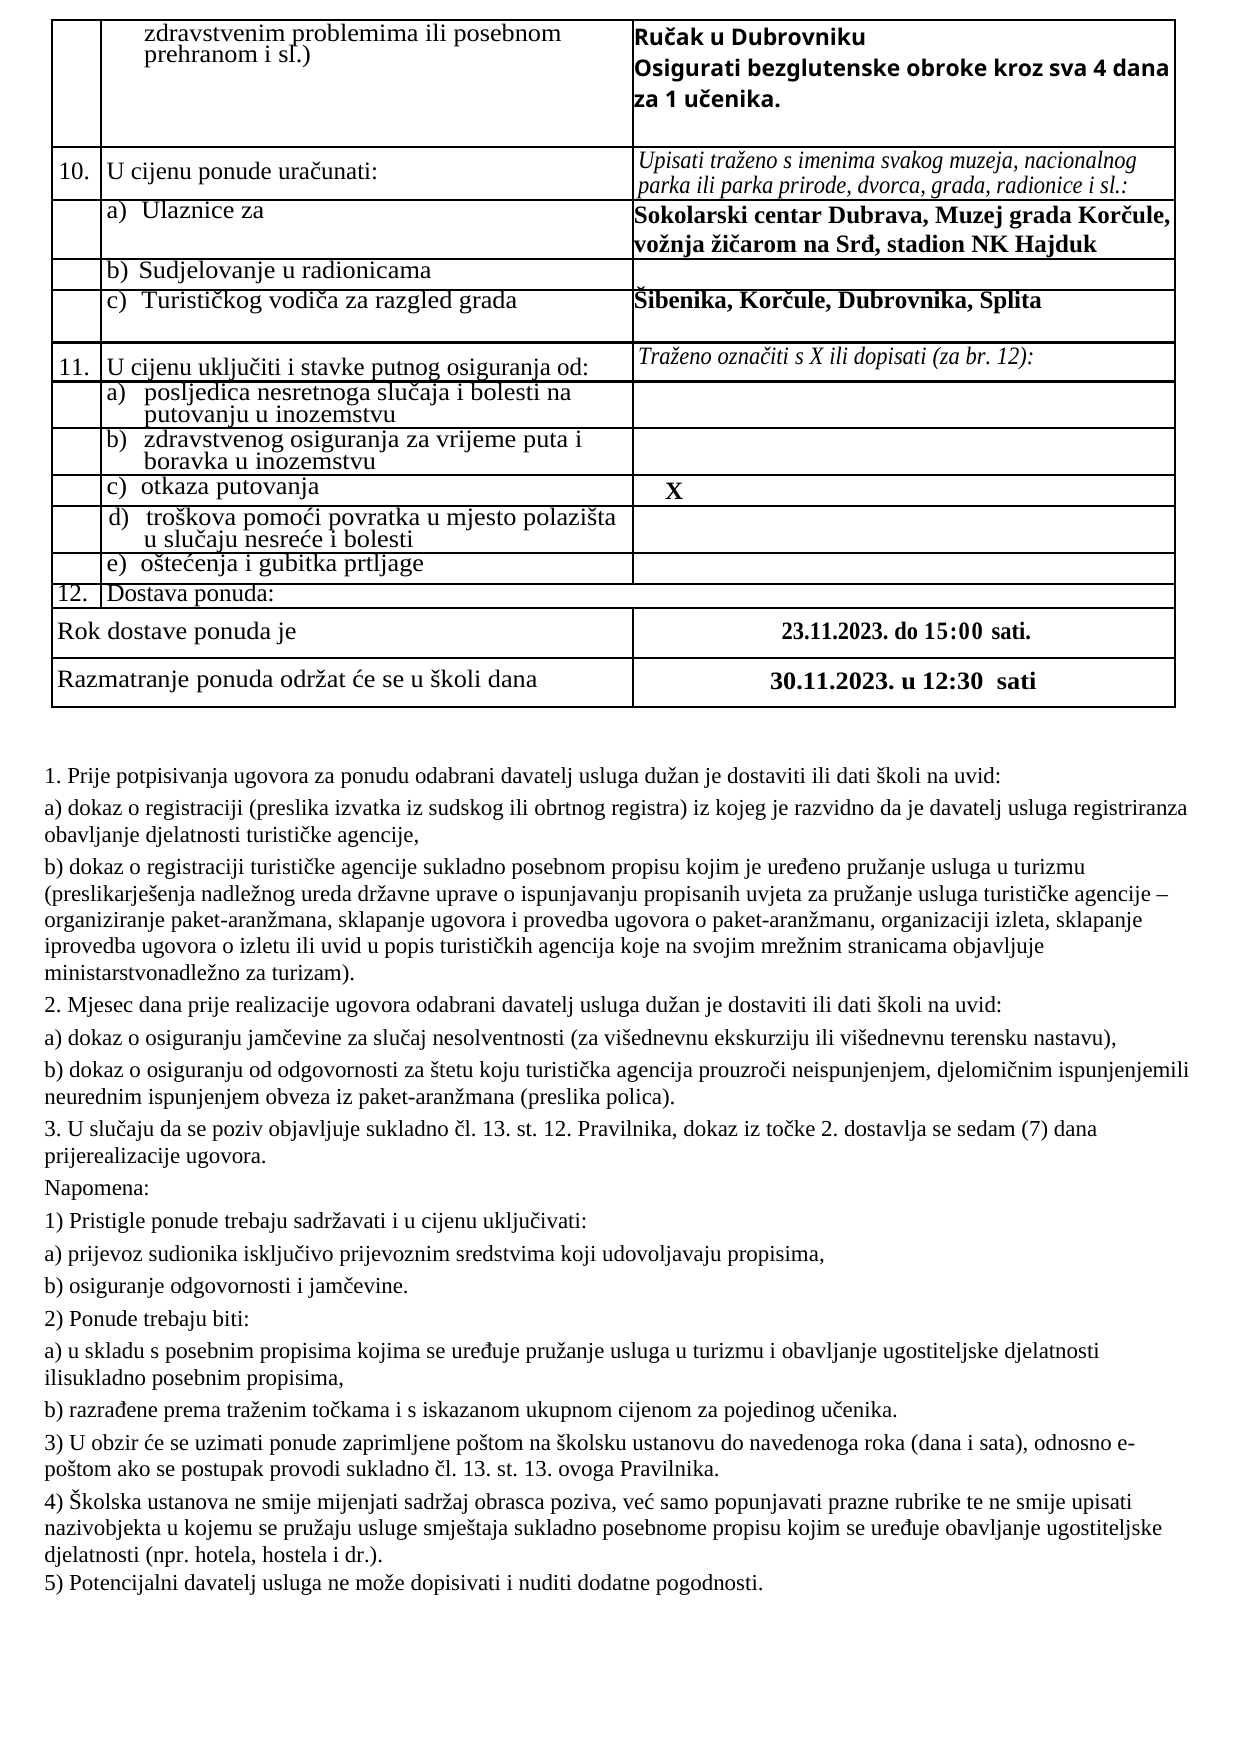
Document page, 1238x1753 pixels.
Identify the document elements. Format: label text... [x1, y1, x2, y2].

table_cell a) Ulaznice za [102, 201, 632, 258]
table_cell [53, 429, 100, 474]
table_cell [53, 476, 100, 505]
table_cell [53, 507, 100, 552]
table_cell Šibenika, Korčule, Dubrovnika, Splita [634, 291, 1174, 341]
text b) dokaz o osiguranju od odgovornosti za štetu koju turistička agencija prouzroči neispunjenjem, djelomičnim ispunjenjemili neurednim ispunjenjem obveza iz paket-aranžmana (preslika polica). [44, 1056, 1198, 1109]
text 3) U obzir će se uzimati ponude zaprimljene poštom na školsku ustanovu do navedenoga roka (dana i sata), odnosno e-poštom ako se postupak provodi sukladno čl. 13. st. 13. ovoga Pravilnika. [44, 1429, 1198, 1482]
table_cell [53, 554, 100, 583]
table_cell [53, 21, 100, 146]
text b) razrađene prema traženim točkama i s iskazanom ukupnom cijenom za pojedinog učenika. [44, 1396, 1198, 1423]
text b) dokaz o registraciji turističke agencije sukladno posebnom propisu kojim je uređeno pružanje usluga u turizmu (preslikarješenja nadležnog ureda državne uprave o ispunjavanju propisanih uvjeta za pružanje usluga turističke agencije –organiziranje paket-aranžmana, sklapanje ugovora i provedba ugovora o paket-aranžmanu, organizaciji izleta, sklapanje iprovedba ugovora o izletu ili uvid u popis turističkih agencija koje na svojim mrežnim stranicama objavljuje ministarstvonadležno za turizam). [44, 853, 1198, 985]
table_cell Dostava ponuda: [102, 585, 1174, 607]
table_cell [634, 21, 1174, 146]
text 1) Pristigle ponude trebaju sadržavati i u cijenu uključivati: [44, 1207, 1198, 1233]
table_cell c) Turističkog vodiča za razgled grada [102, 291, 632, 341]
table_cell U cijenu ponude uračunati: [102, 148, 632, 198]
table_cell Razmatranje ponuda održat će se u školi dana [53, 659, 632, 706]
text a) dokaz o osiguranju jamčevine za slučaj nesolventnosti (za višednevnu ekskurziju ili višednevnu terensku nastavu), [44, 1024, 1198, 1050]
table_cell zdravstvenog osiguranja za vrijeme puta i boravka u inozemstvu [102, 429, 632, 474]
table_cell [53, 201, 100, 258]
table_cell X [634, 476, 1174, 505]
table_cell 30.11.2023. u 12:30 sati [634, 659, 1174, 706]
text a) prijevoz sudionika isključivo prijevoznim sredstvima koji udovoljavaju propisima, [44, 1239, 1198, 1266]
table_cell [634, 383, 1174, 427]
text 4) Školska ustanova ne smije mijenjati sadržaj obrasca poziva, već samo popunjavati prazne rubrike te ne smije upisati nazivobjekta u kojemu se pružaju usluge smještaja sukladno posebnome propisu kojim se uređuje obavljanje ugostiteljske djelatnosti (npr. hotela, hostela i dr.). [44, 1488, 1198, 1567]
table_cell Sokolarski centar Dubrava, Muzej grada Korčule, vožnja žičarom na Srđ, stadion NK Hajduk [634, 201, 1174, 258]
text 5) Potencijalni davatelj usluga ne može dopisivati i nuditi dodatne pogodnosti. [44, 1573, 1198, 1594]
table_cell b) Sudjelovanje u radionicama [102, 260, 632, 289]
text b) osiguranje odgovornosti i jamčevine. [44, 1272, 1198, 1298]
table_cell [53, 383, 100, 427]
table_cell [53, 260, 100, 289]
table_cell 11. [53, 344, 100, 380]
table_cell Upisati traženo s imenima svakog muzeja, nacionalnog parka ili parka prirode, dvorca, grada, radionice i sl.: [634, 148, 1174, 198]
table_cell 10. [53, 148, 100, 198]
table_cell [634, 507, 1174, 552]
table_cell e) oštećenja i gubitka prtljage [102, 554, 632, 583]
text a) u skladu s posebnim propisima kojima se uređuje pružanje usluga u turizmu i obavljanje ugostiteljske djelatnosti ilisukladno posebnim propisima, [44, 1337, 1198, 1390]
table_cell [634, 429, 1174, 474]
table_cell [634, 554, 1174, 583]
text Napomena: [44, 1174, 1198, 1201]
table_cell 23.11.2023. do 15:00 sati. [634, 609, 1174, 657]
table_cell Traženo označiti s X ili dopisati (za br. 12): [634, 344, 1174, 380]
table_cell troškova pomoći povratka u mjesto polazišta u slučaju nesreće i bolesti [102, 507, 632, 552]
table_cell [102, 21, 632, 146]
table_cell c) otkaza putovanja [102, 476, 632, 505]
text 3. U slučaju da se poziv objavljuje sukladno čl. 13. st. 12. Pravilnika, dokaz iz točke 2. dostavlja se sedam (7) dana prijerealizacije ugovora. [44, 1115, 1198, 1168]
text 2) Ponude trebaju biti: [44, 1305, 1198, 1331]
table_cell [634, 260, 1174, 289]
table_cell Rok dostave ponuda je [53, 609, 632, 657]
table_cell posljedica nesretnoga slučaja i bolesti na putovanju u inozemstvu [102, 383, 632, 427]
table_cell [53, 291, 100, 341]
table_cell 12. [53, 585, 100, 607]
text 1. Prije potpisivanja ugovora za ponudu odabrani davatelj usluga dužan je dostaviti ili dati školi na uvid: [44, 762, 1198, 788]
table_cell U cijenu uključiti i stavke putnog osiguranja od: [102, 344, 632, 380]
text 2. Mjesec dana prije realizacije ugovora odabrani davatelj usluga dužan je dostaviti ili dati školi na uvid: [44, 991, 1198, 1018]
text a) dokaz o registraciji (preslika izvatka iz sudskog ili obrtnog registra) iz kojeg je razvidno da je davatelj usluga registriranza obavljanje djelatnosti turističke agencije, [44, 794, 1198, 847]
